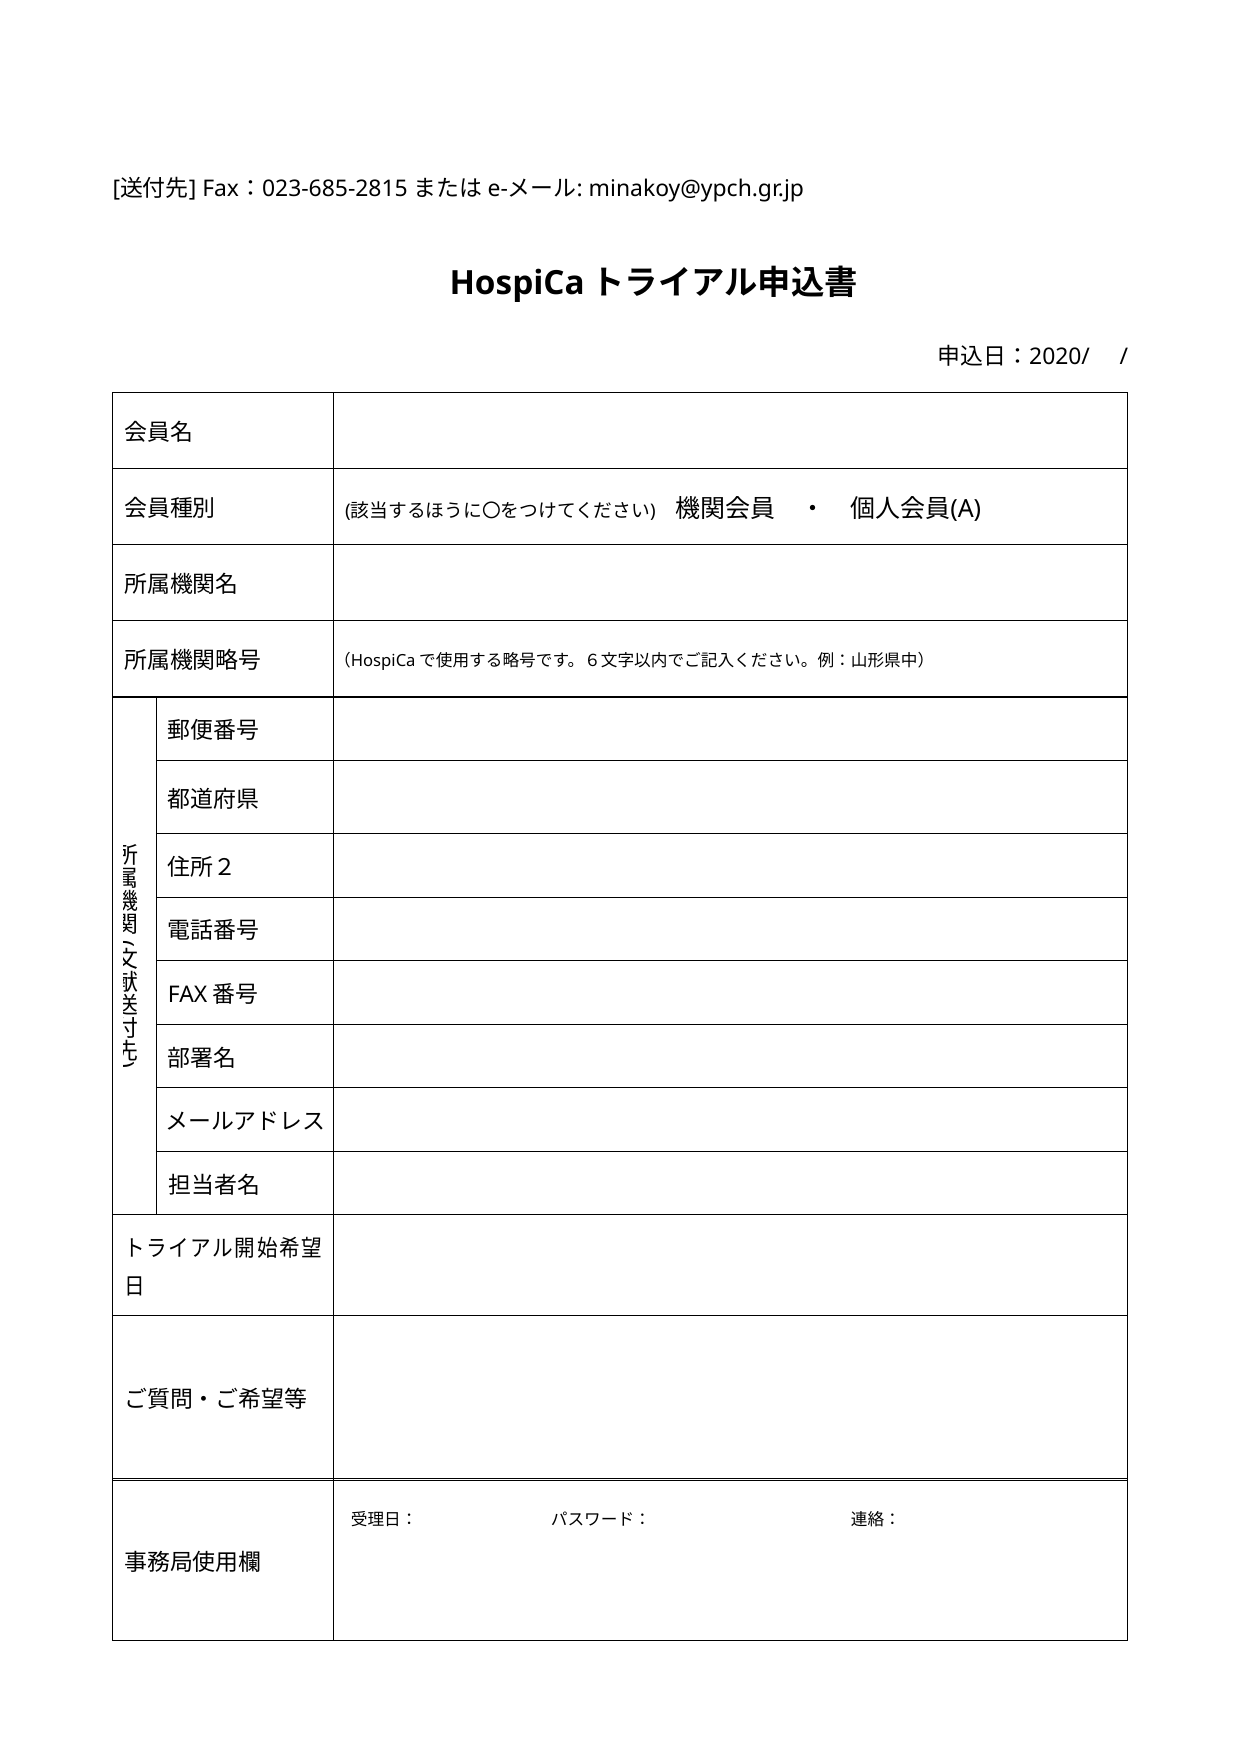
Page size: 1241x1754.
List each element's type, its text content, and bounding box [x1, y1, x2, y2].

table_cell 所属機関略号 [113, 621, 333, 696]
table_cell [334, 698, 1127, 760]
table_cell トライアル開始希望日 [113, 1215, 333, 1315]
table_cell 都道府県 [157, 761, 333, 833]
table_cell 部署名 [157, 1025, 333, 1087]
table_cell 所属機関 (文献送付先) [113, 698, 156, 1214]
table_cell 受理日： パスワード： 連絡： [334, 1481, 1127, 1639]
table_cell [334, 545, 1127, 620]
table_cell [334, 834, 1127, 897]
table_header [334, 393, 1127, 468]
table_cell （HospiCaで使用する略号です。６文字以内でご記入ください。例：山形県中） [334, 621, 1127, 696]
table_cell 住所２ [157, 834, 333, 897]
table_cell 電話番号 [157, 898, 333, 960]
table_cell 会員種別 [113, 469, 333, 544]
text [送付先] Fax：023-685-2815 または e-メール: minakoy@ypch.gr.jp [112, 167, 1128, 205]
text 申込日：2020/ / [112, 336, 1128, 373]
table_cell FAX番号 [157, 961, 333, 1024]
table_header 会員名 [113, 393, 333, 468]
table_cell 郵便番号 [157, 698, 333, 760]
table_cell [334, 1215, 1127, 1315]
table_cell (該当するほうに〇をつけてください) 機関会員 ・ 個人会員(A) [334, 469, 1127, 544]
table_cell メールアドレス [157, 1088, 333, 1151]
table_cell 事務局使用欄 [113, 1481, 333, 1639]
table_cell ご質問・ご希望等 [113, 1316, 333, 1478]
text HospiCaトライアル申込書 [112, 242, 1128, 317]
table_cell [334, 961, 1127, 1024]
table_cell [334, 898, 1127, 960]
table_cell 所属機関名 [113, 545, 333, 620]
table_cell [334, 1152, 1127, 1214]
table_cell 担当者名 [157, 1152, 333, 1214]
table_cell [334, 1088, 1127, 1151]
table_cell [334, 1316, 1127, 1478]
table_cell [334, 1025, 1127, 1087]
table_cell [334, 761, 1127, 833]
